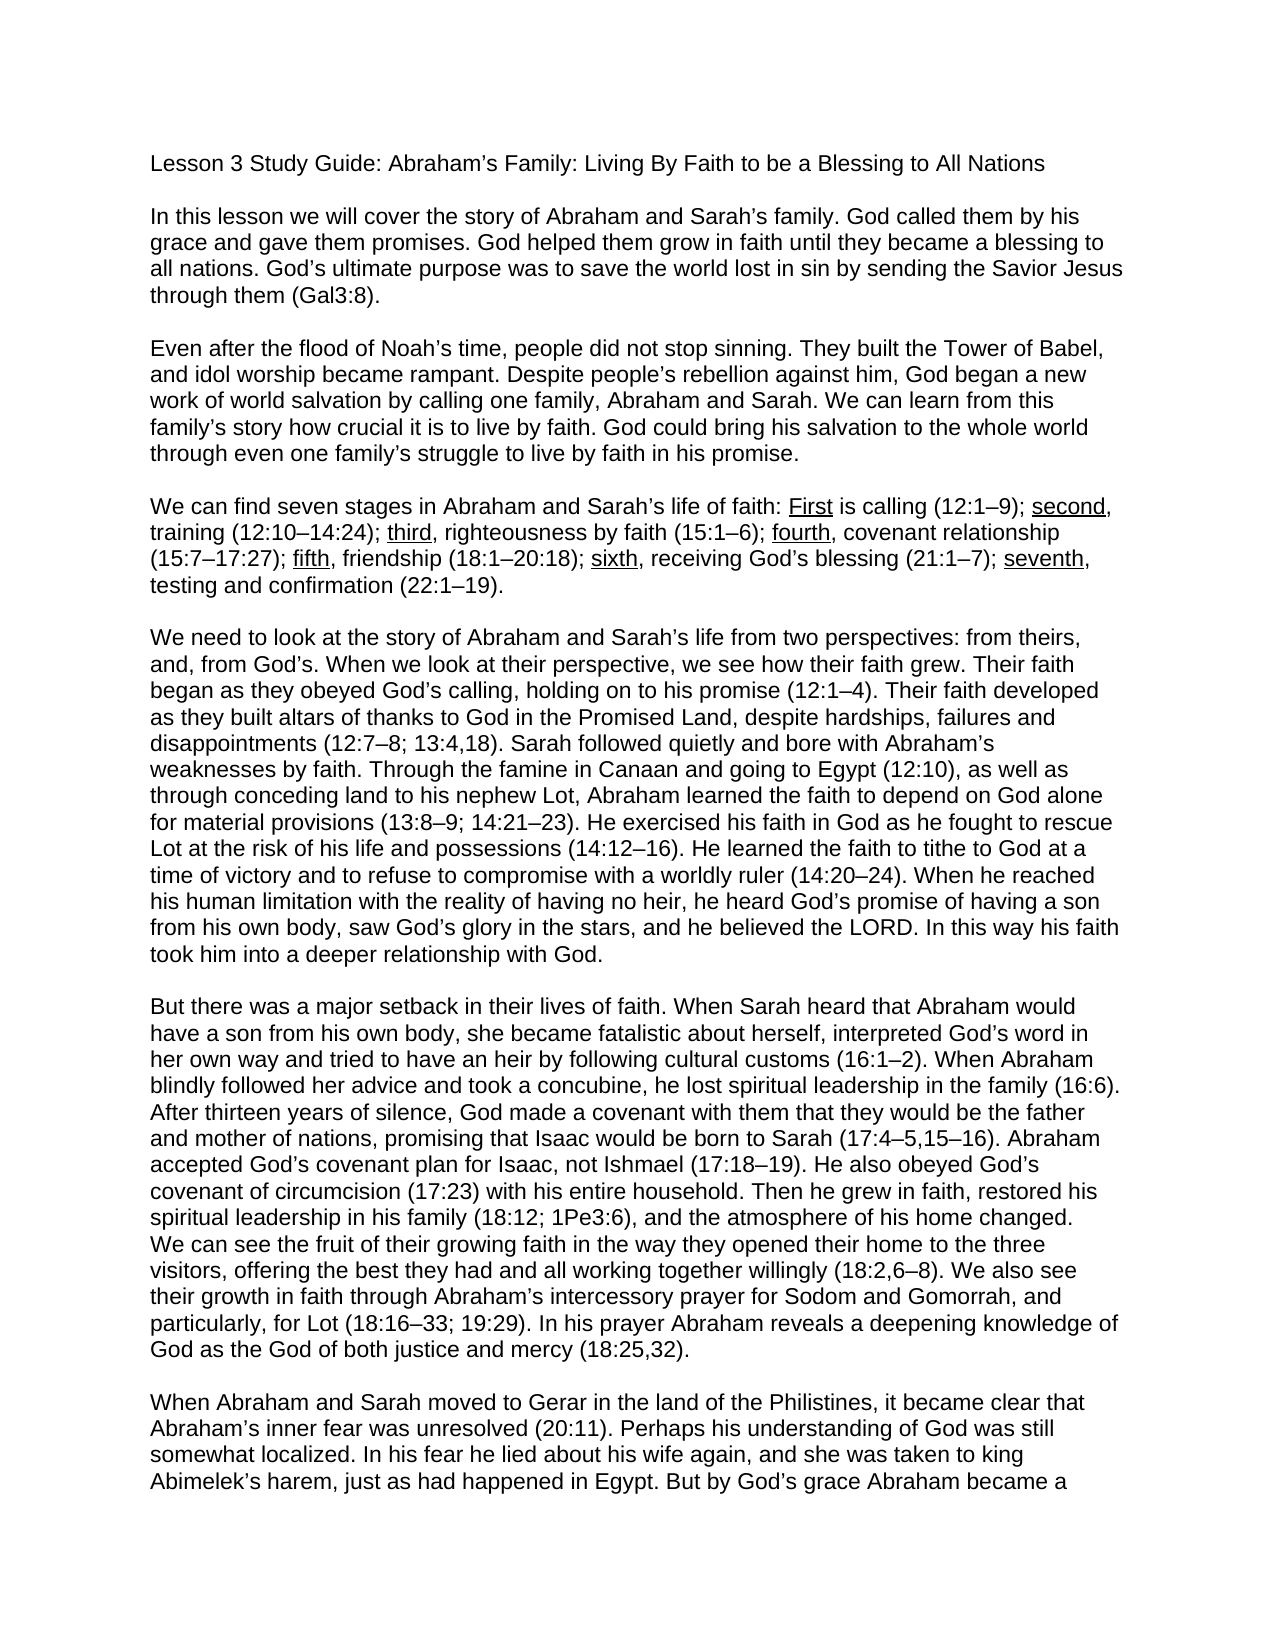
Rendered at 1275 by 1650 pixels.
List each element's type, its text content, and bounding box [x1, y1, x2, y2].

text We can find seven stages in Abraham and Sarah’s life of faith: First is calling (12:1–9); second, training (12:10–14:24); third, righteousness by faith (15:1–6); fourth, covenant relationship (15:7–17:27); fifth, friendship (18:1–20:18); sixth, receiving God’s blessing (21:1–7); seventh, testing and confirmation (22:1–19). [150, 493, 1125, 598]
text We can see the fruit of their growing faith in the way they opened their home to the three visitors, offering the best they had and all working together willingly (18:2,6–8). We also see their growth in faith through Abraham’s intercessory prayer for Sodom and Gomorrah, and particularly, for Lot (18:16–33; 19:29). In his prayer Abraham reveals a deepening knowledge of God as the God of both justice and mercy (18:25,32). [150, 1231, 1125, 1362]
text But there was a major setback in their lives of faith. When Sarah heard that Abraham would have a son from his own body, she became fatalistic about herself, interpreted God’s word in her own way and tried to have an heir by following cultural customs (16:1–2). When Abraham blindly followed her advice and took a concubine, he lost spiritual leadership in the family (16:6). After thirteen years of silence, God made a covenant with them that they would be the father and mother of nations, promising that Isaac would be born to Sarah (17:4–5,15–16). Abraham accepted God’s covenant plan for Isaac, not Ishmael (17:18–19). He also obeyed God’s covenant of circumcision (17:23) with his entire household. Then he grew in faith, restored his spiritual leadership in his family (18:12; 1Pe3:6), and the atmosphere of his home changed. [150, 993, 1125, 1231]
text Lesson 3 Study Guide: Abraham’s Family: Living By Faith to be a Blessing to All Nations [150, 150, 1125, 176]
text We need to look at the story of Abraham and Sarah’s life from two perspectives: from theirs, and, from God’s. When we look at their perspective, we see how their faith grew. Their faith began as they obeyed God’s calling, holding on to his promise (12:1–4). Their faith developed as they built altars of thanks to God in the Promised Land, despite hardships, failures and disappointments (12:7–8; 13:4,18). Sarah followed quietly and bore with Abraham’s weaknesses by faith. Through the famine in Canaan and going to Egypt (12:10), as well as through conceding land to his nephew Lot, Abraham learned the faith to depend on God alone for material provisions (13:8–9; 14:21–23). He exercised his faith in God as he fought to rescue Lot at the risk of his life and possessions (14:12–16). He learned the faith to tithe to God at a time of victory and to refuse to compromise with a worldly ruler (14:20–24). When he reached his human limitation with the reality of having no heir, he heard God’s promise of having a son from his own body, saw God’s glory in the stars, and he believed the LORD. In this way his faith took him into a deeper relationship with God. [150, 624, 1125, 967]
text In this lesson we will cover the story of Abraham and Sarah’s family. God called them by his grace and gave them promises. God helped them grow in faith until they became a blessing to all nations. God’s ultimate purpose was to save the world lost in sin by sending the Savior Jesus through them (Gal3:8). [150, 203, 1125, 308]
text Even after the flood of Noah’s time, people did not stop sinning. They built the Tower of Babel, and idol worship became rampant. Despite people’s rebellion against him, God began a new work of world salvation by calling one family, Abraham and Sarah. We can learn from this family’s story how crucial it is to live by faith. God could bring his salvation to the whole world through even one family’s struggle to live by faith in his promise. [150, 334, 1125, 466]
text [150, 1389, 1125, 1494]
